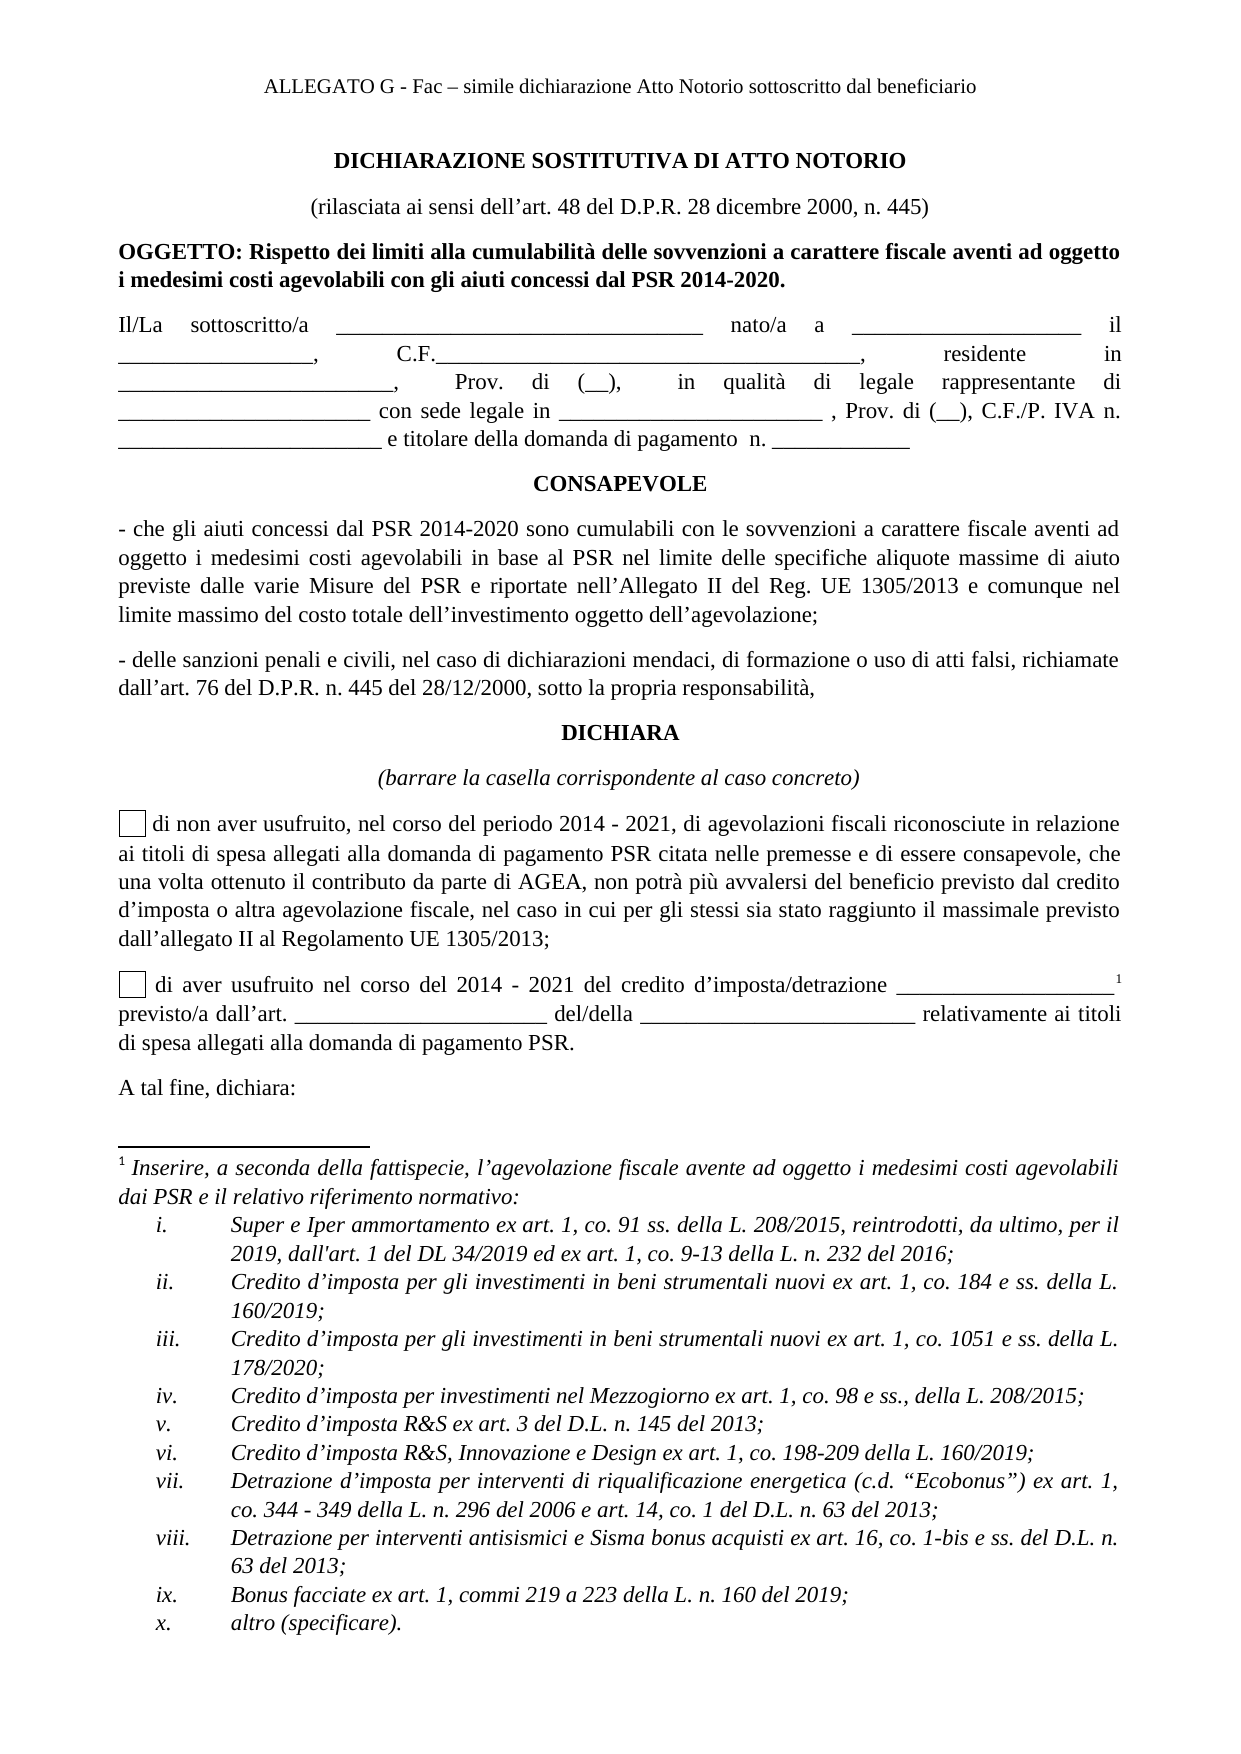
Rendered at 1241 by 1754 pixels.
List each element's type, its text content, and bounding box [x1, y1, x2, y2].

text CONSAPEVOLE [118, 470, 1122, 497]
text DICHIARAZIONE SOSTITUTIVA DI ATTO NOTORIO [118, 148, 1122, 174]
text DICHIARA [118, 719, 1122, 746]
text A tal fine, dichiara: [118, 1074, 1122, 1100]
text Il/La sottoscritto/a ________________________________ nato/a a ____________________ il _________________, C.F._____________________________________, residente in ________________________, Prov. di (__), in qualità di legale rappresentante di ______________________ con sede legale in _______________________ , Prov. di (__), C.F./P. IVA n. _______________________ e titolare della domanda di pagamento n. ____________ [118, 311, 1122, 451]
text - delle sanzioni penali e civili, nel caso di dichiarazioni mendaci, di formazione o uso di atti falsi, richiamate dall’art. 76 del D.P.R. n. 445 del 28/12/2000, sotto la propria responsabilità, [118, 646, 1122, 701]
text di aver usufruito nel corso del 2014 - 2021 del credito d’imposta/detrazione ___________________ previsto/a dall’art. ______________________ del/della ________________________ relativamente ai titoli di spesa allegati alla domanda di pagamento PSR. [118, 970, 1122, 1055]
text (barrare la casella corrispondente al caso concreto) [118, 764, 1122, 791]
text di non aver usufruito, nel corso del periodo 2014 - 2021, di agevolazioni fiscali riconosciute in relazione ai titoli di spesa allegati alla domanda di pagamento PSR citata nelle premesse e di essere consapevole, che una volta ottenuto il contributo da parte di AGEA, non potrà più avvalersi del beneficio previsto dal credito d’imposta o altra agevolazione fiscale, nel caso in cui per gli stessi sia stato raggiunto il massimale previsto dall’allegato II al Regolamento UE 1305/2013; [118, 809, 1122, 951]
text (rilasciata ai sensi dell’art. 48 del D.P.R. 28 dicembre 2000, n. 445) [118, 193, 1122, 219]
text - che gli aiuti concessi dal PSR 2014-2020 sono cumulabili con le sovvenzioni a carattere fiscale aventi ad oggetto i medesimi costi agevolabili in base al PSR nel limite delle specifiche aliquote massime di aiuto previste dalle varie Misure del PSR e riportate nell’Allegato II del Reg. UE 1305/2013 e comunque nel limite massimo del costo totale dell’investimento oggetto dell’agevolazione; [118, 515, 1122, 627]
text OGGETTO: Rispetto dei limiti alla cumulabilità delle sovvenzioni a carattere fiscale aventi ad oggetto i medesimi costi agevolabili con gli aiuti concessi dal PSR 2014-2020. [118, 238, 1122, 293]
